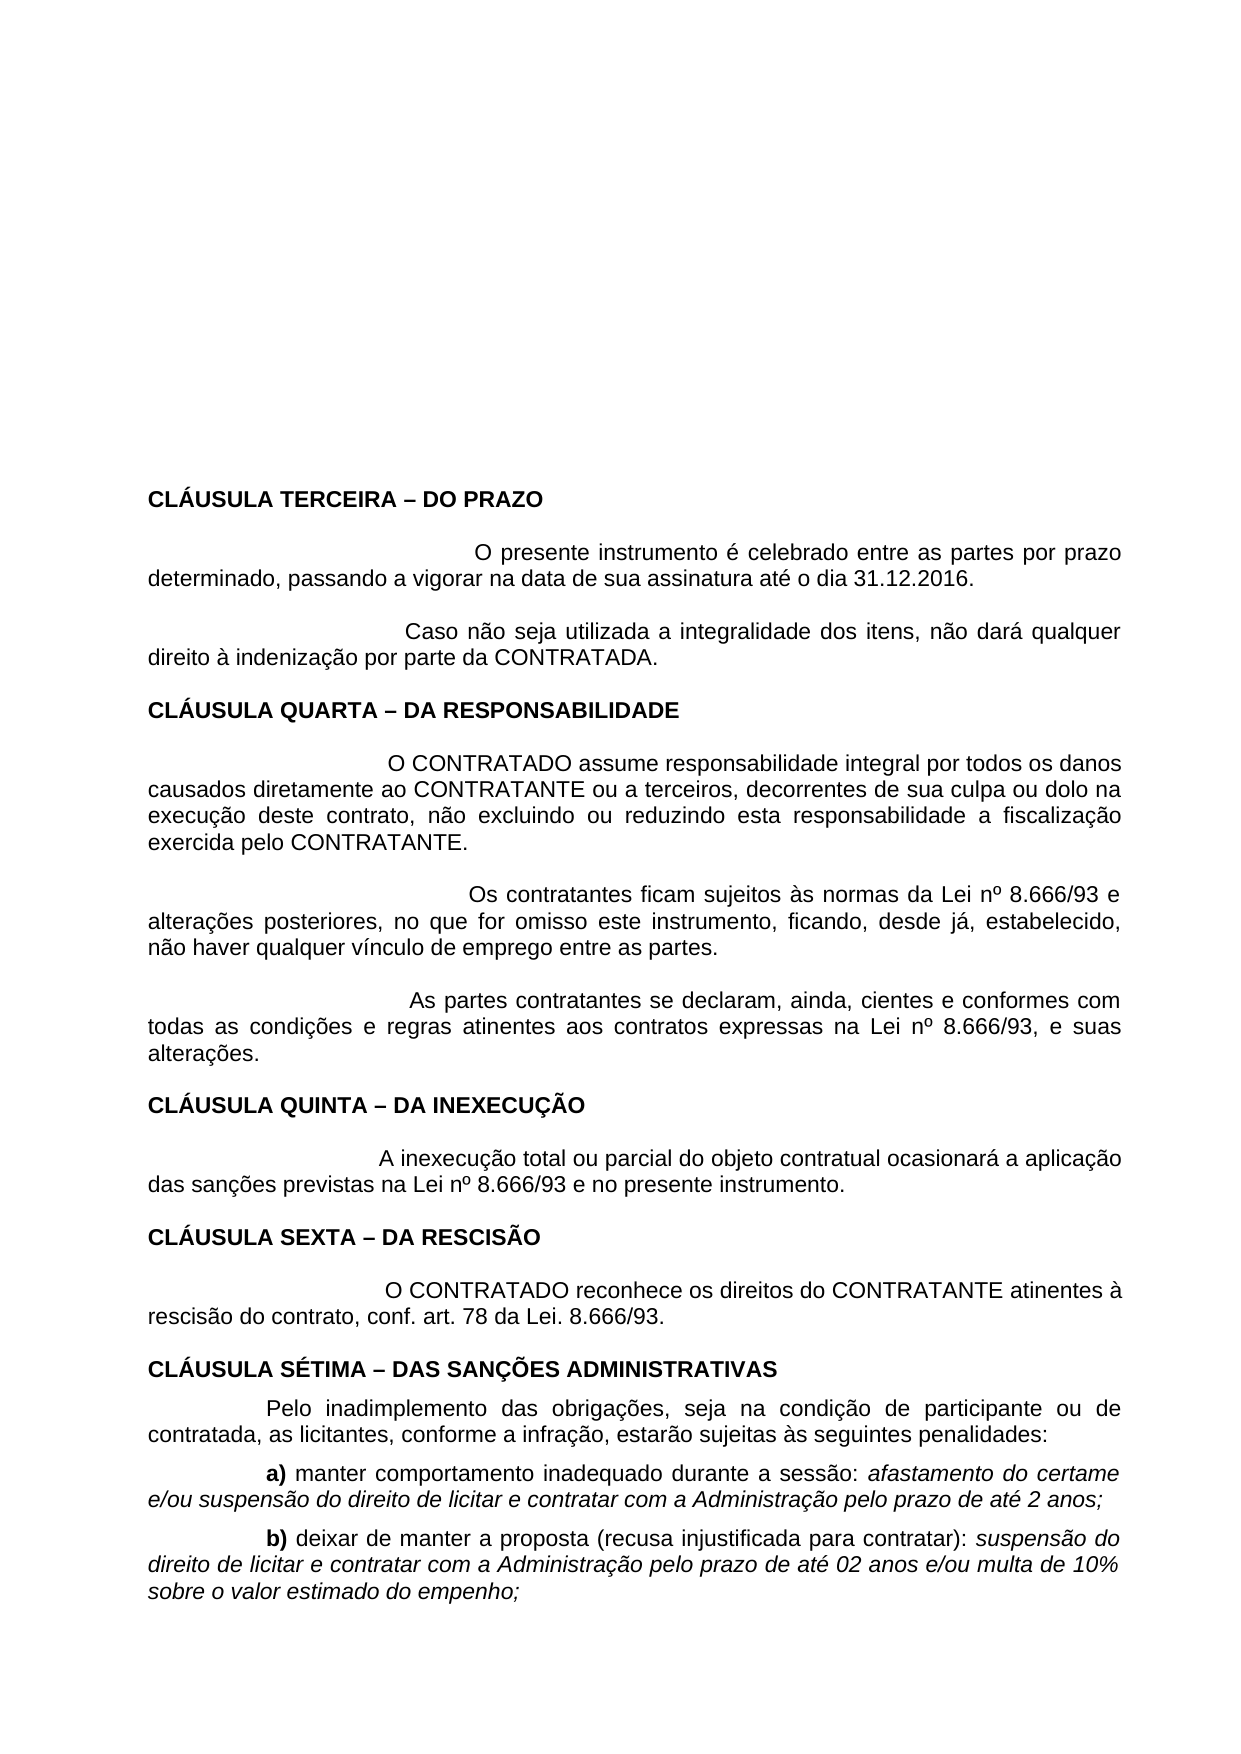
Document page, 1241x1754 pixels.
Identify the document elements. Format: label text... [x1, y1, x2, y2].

text As partes contratantes se declaram, ainda, cientes e conformes com todas as condições e regras atinentes aos contratos expressas na Lei nº 8.666/93, e suas alterações. [148, 987, 1122, 1066]
text O CONTRATADO assume responsabilidade integral por todos os danos causados diretamente ao CONTRATANTE ou a terceiros, decorrentes de sua culpa ou dolo na execução deste contrato, não excluindo ou reduzindo esta responsabilidade a fiscalização exercida pelo CONTRATANTE. [148, 750, 1122, 855]
text Os contratantes ficam sujeitos às normas da Lei nº 8.666/93 e alterações posteriores, no que for omisso este instrumento, ficando, desde já, estabelecido, não haver qualquer vínculo de emprego entre as partes. [148, 881, 1122, 961]
subtitle CLÁUSULA SÉTIMA – DAS SANÇÕES ADMINISTRATIVAS [148, 1356, 1122, 1382]
text CLÁUSULA QUINTA – DA INEXECUÇÃO [148, 1092, 1122, 1119]
text a) manter comportamento inadequado durante a sessão: afastamento do certame e/ou suspensão do direito de licitar e contratar com a Administração pelo prazo de até 2 anos; [148, 1460, 1122, 1513]
text Pelo inadimplemento das obrigações, seja na condição de participante ou de contratada, as licitantes, conforme a infração, estarão sujeitas às seguintes penalidades: [148, 1395, 1122, 1447]
text CLÁUSULA SEXTA – DA RESCISÃO [148, 1224, 1122, 1250]
text O CONTRATADO reconhece os direitos do CONTRATANTE atinentes à rescisão do contrato, conf. art. 78 da Lei. 8.666/93. [148, 1277, 1122, 1329]
text A inexecução total ou parcial do objeto contratual ocasionará a aplicação das sanções previstas na Lei nº 8.666/93 e no presente instrumento. [148, 1145, 1122, 1198]
text Caso não seja utilizada a integralidade dos itens, não dará qualquer direito à indenização por parte da CONTRATADA. [148, 618, 1122, 671]
text O presente instrumento é celebrado entre as partes por prazo determinado, passando a vigorar na data de sua assinatura até o dia 31.12.2016. [148, 539, 1122, 592]
text CLÁUSULA QUARTA – DA RESPONSABILIDADE [148, 697, 1122, 723]
subtitle CLÁUSULA TERCEIRA – DO PRAZO [148, 486, 1122, 512]
text b) deixar de manter a proposta (recusa injustificada para contratar): suspensão do direito de licitar e contratar com a Administração pelo prazo de até 02 anos e/ou multa de 10% sobre o valor estimado do empenho; [148, 1525, 1122, 1604]
